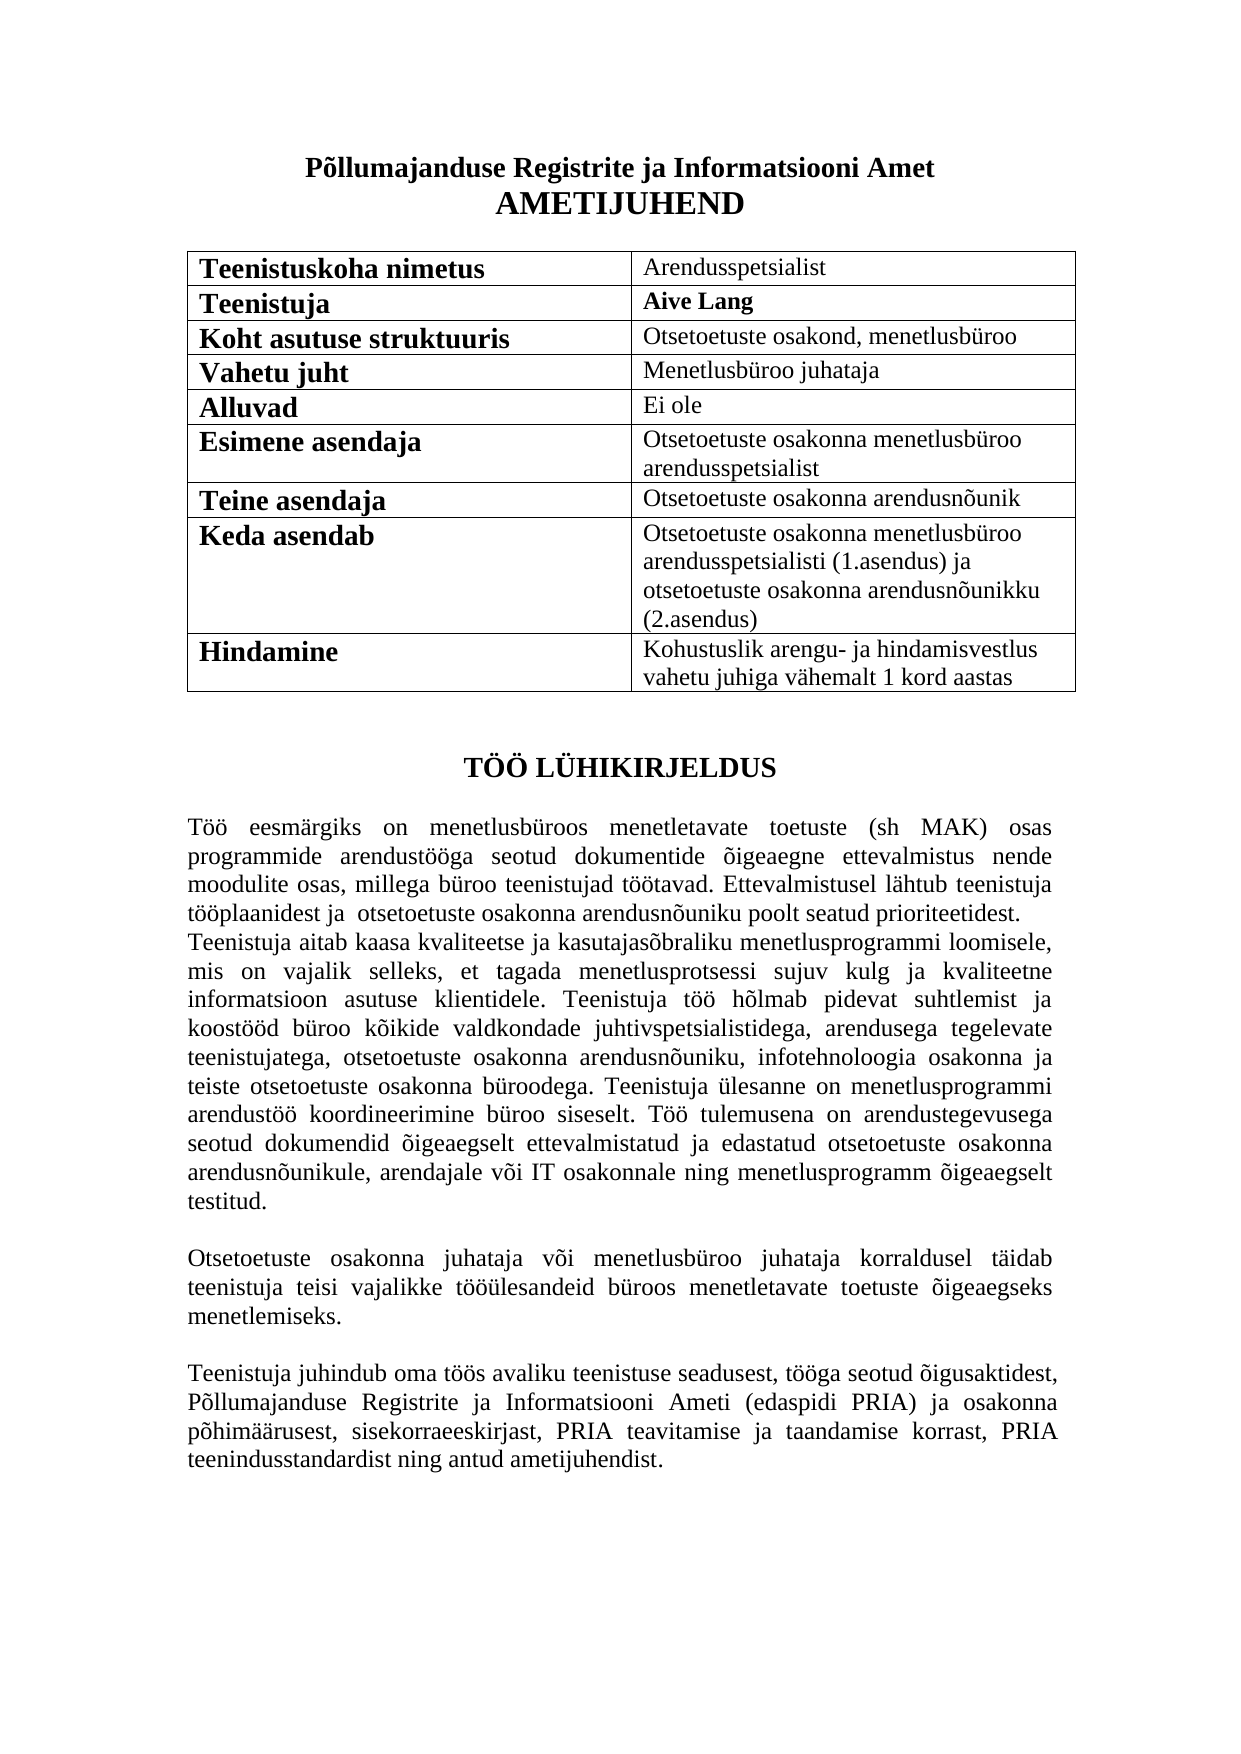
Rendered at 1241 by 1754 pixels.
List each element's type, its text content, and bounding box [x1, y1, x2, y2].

table_cell Otsetoetuste osakonna menetlusbüroo arendusspetsialist [632, 425, 1075, 482]
table_cell Teenistuja [188, 286, 631, 320]
table_header Teenistuskoha nimetus [188, 252, 631, 285]
text Teenistuja aitab kaasa kvaliteetse ja kasutajasõbraliku menetlusprogrammi loomisele, mis on vajalik selleks, et tagada menetlusprotsessi sujuv kulg ja kvaliteetne informatsioon asutuse klientidele. Teenistuja töö hõlmab pidevat suhtlemist ja koostööd büroo kõikide valdkondade juhtivspetsialistidega, arendusega tegelevate teenistujatega, otsetoetuste osakonna arendusnõuniku, infotehnoloogia osakonna ja teiste otsetoetuste osakonna büroodega. Teenistuja ülesanne on menetlusprogrammi arendustöö koordineerimine büroo siseselt. Töö tulemusena on arendustegevusega seotud dokumendid õigeaegselt ettevalmistatud ja edastatud otsetoetuste osakonna arendusnõunikule, arendajale või IT osakonnale ning menetlusprogramm õigeaegselt testitud. [187, 927, 1053, 1214]
table_cell Kohustuslik arengu- ja hindamisvestlus vahetu juhiga vähemalt 1 kord aastas [632, 634, 1075, 691]
table_cell Hindamine [188, 634, 631, 691]
table_header Arendusspetsialist [632, 252, 1075, 285]
table_cell Menetlusbüroo juhataja [632, 355, 1075, 389]
table_cell Vahetu juht [188, 355, 631, 389]
subtitle TÖÖ LÜHIKIRJELDUS [187, 750, 1053, 783]
table_cell Ei ole [632, 390, 1075, 423]
table_cell Esimene asendaja [188, 425, 631, 482]
table_cell Teine asendaja [188, 483, 631, 517]
text Töö eesmärgiks on menetlusbüroos menetletavate toetuste (sh MAK) osas programmide arendustööga seotud dokumentide õigeaegne ettevalmistus nende moodulite osas, millega büroo teenistujad töötavad. Ettevalmistusel lähtub teenistuja tööplaanidest ja otsetoetuste osakonna arendusnõuniku poolt seatud prioriteetidest. [187, 812, 1053, 927]
table_cell Otsetoetuste osakonna menetlusbüroo arendusspetsialisti (1.asendus) ja otsetoetuste osakonna arendusnõunikku (2.asendus) [632, 518, 1075, 633]
table_cell Aive Lang [632, 286, 1075, 320]
table_cell Koht asutuse struktuuris [188, 321, 631, 354]
subtitle Põllumajanduse Registrite ja Informatsiooni Amet [187, 150, 1053, 183]
text Teenistuja juhindub oma töös avaliku teenistuse seadusest, tööga seotud õigusaktidest, Põllumajanduse Registrite ja Informatsiooni Ameti (edaspidi PRIA) ja osakonna põhimäärusest, sisekorraeeskirjast, PRIA teavitamise ja taandamise korrast, PRIA teenindusstandardist ning antud ametijuhendist. [187, 1358, 1059, 1473]
subtitle AMETIJUHEND [187, 183, 1053, 222]
table_cell Alluvad [188, 390, 631, 423]
text Otsetoetuste osakonna juhataja või menetlusbüroo juhataja korraldusel täidab teenistuja teisi vajalikke tööülesandeid büroos menetletavate toetuste õigeaegseks menetlemiseks. [187, 1243, 1053, 1329]
table_cell Otsetoetuste osakond, menetlusbüroo [632, 321, 1075, 354]
table_cell Otsetoetuste osakonna arendusnõunik [632, 483, 1075, 517]
table_cell Keda asendab [188, 518, 631, 633]
